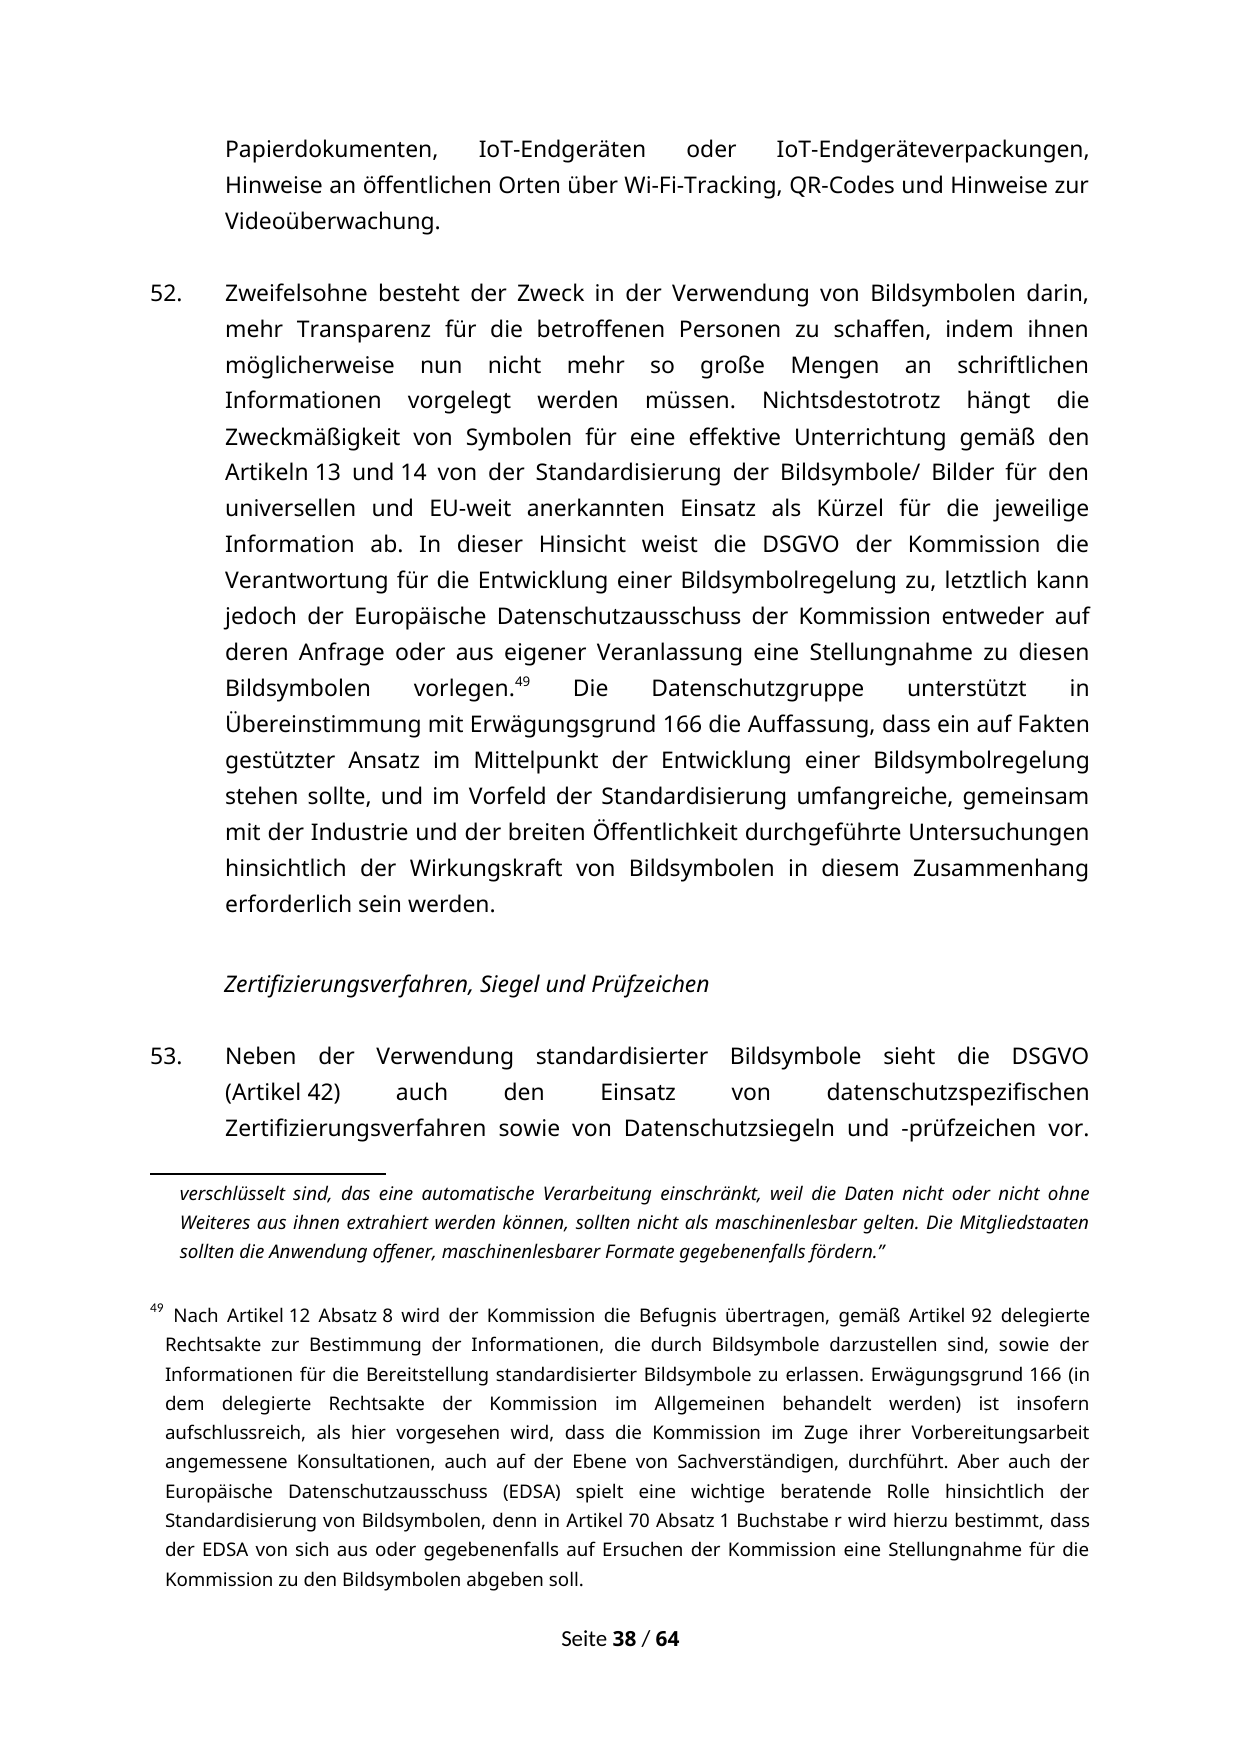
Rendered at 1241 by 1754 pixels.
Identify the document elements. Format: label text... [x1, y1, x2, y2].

list Neben der Verwendung standardisierter Bildsymbole sieht die DSGVO (Artikel 42) auch den Einsatz von datenschutzspezifischen Zertifizierungsverfahren sowie von Datenschutzsiegeln und -prüfzeichen vor. Diese dienen dem Nachweis, dass die DSGVO von den Verantwortlichen oder Auftragsverarbeitern bei den Verarbeitungsvorgängen eingehalten wird, und sollen mehr Transparenz für die betroffenen Personen schaffen. Die Datenschutzgruppe wird zu gegebener Zeit Leitlinien zu den Zertifizierungsverfahren ausgeben. [150, 1040, 1090, 1143]
list Die Feststellung in Artikel 12 Absatz 7: „Werden die Bildsymbole in elektronischer Form dargestellt, müssen sie maschinenlesbar sein.“ legt nahe, dass Situationen auftreten können, in denen die Bildsymbole nicht in elektronischer Form dargestellt werden, zum Beispiel Bildsymbole auf physischen Papierdokumenten, IoT-Endgeräten oder IoT-Endgeräteverpackungen, Hinweise an öffentlichen Orten über Wi-Fi-Tracking, QR-Codes und Hinweise zur Videoüberwachung. [150, 133, 1090, 236]
list Zweifelsohne besteht der Zweck in der Verwendung von Bildsymbolen darin, mehr Transparenz für die betroffenen Personen zu schaffen, indem ihnen möglicherweise nun nicht mehr so große Mengen an schriftlichen Informationen vorgelegt werden müssen. Nichtsdestotrotz hängt die Zweckmäßigkeit von Symbolen für eine effektive Unterrichtung gemäß den Artikeln 13 und 14 von der Standardisierung der Bildsymbole/ Bilder für den universellen und EU-weit anerkannten Einsatz als Kürzel für die jeweilige Information ab. In dieser Hinsicht weist die DSGVO der Kommission die Verantwortung für die Entwicklung einer Bildsymbolregelung zu, letztlich kann jedoch der Europäische Datenschutzausschuss der Kommission entweder auf deren Anfrage oder aus eigener Veranlassung eine Stellungnahme zu diesen Bildsymbolen vorlegen. Die Datenschutzgruppe unterstützt in Übereinstimmung mit Erwägungsgrund 166 die Auffassung, dass ein auf Fakten gestützter Ansatz im Mittelpunkt der Entwicklung einer Bildsymbolregelung stehen sollte, und im Vorfeld der Standardisierung umfangreiche, gemeinsam mit der Industrie und der breiten Öffentlichkeit durchgeführte Untersuchungen hinsichtlich der Wirkungskraft von Bildsymbolen in diesem Zusammenhang erforderlich sein werden. [150, 277, 1090, 919]
subtitle Zertifizierungsverfahren, Siegel und Prüfzeichen [150, 968, 1090, 999]
